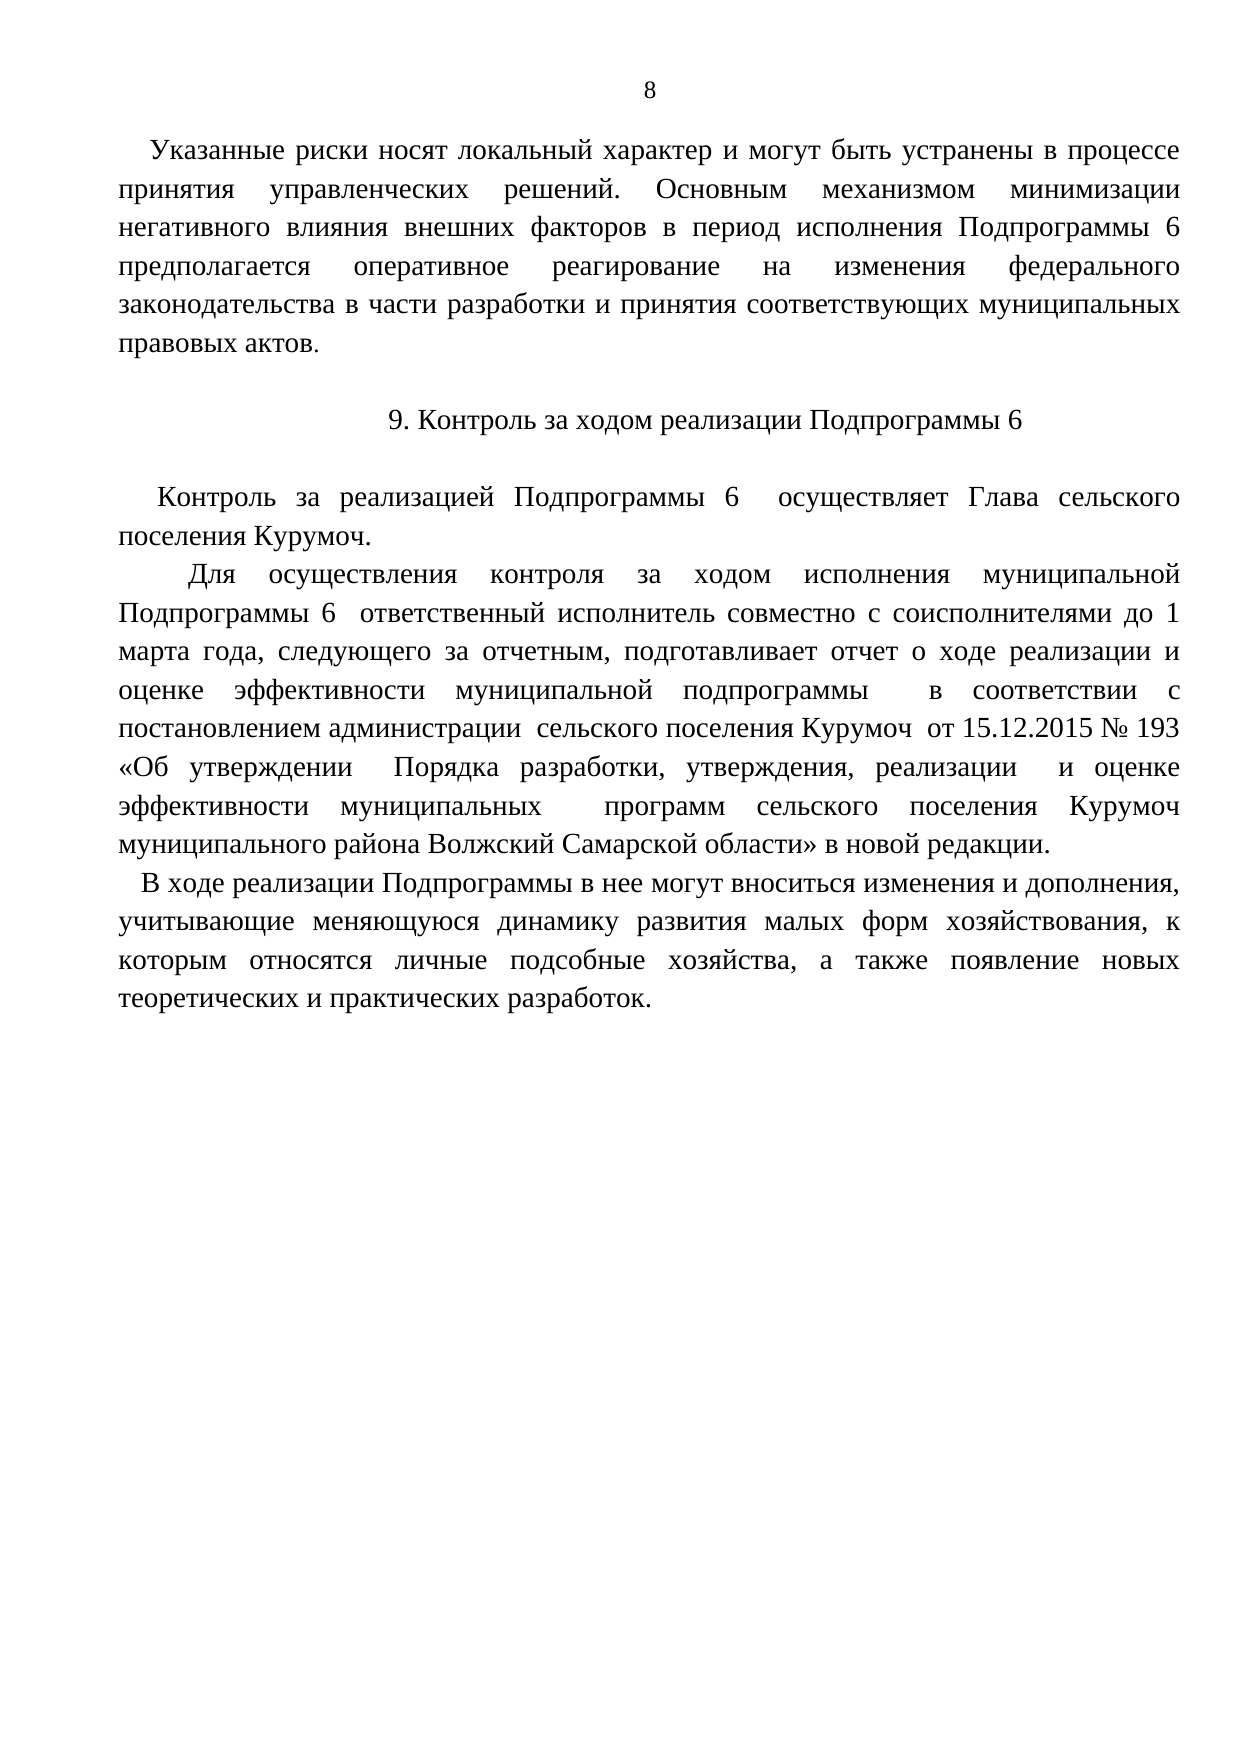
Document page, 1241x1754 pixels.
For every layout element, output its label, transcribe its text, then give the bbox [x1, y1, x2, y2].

text Указанные риски носят локальный характер и могут быть устранены в процессе принятия управленческих решений. Основным механизмом минимизации негативного влияния внешних факторов в период исполнения Подпрограммы 6 предполагается оперативное реагирование на изменения федерального законодательства в части разработки и принятия соответствующих муниципальных правовых актов. [118, 132, 1181, 359]
text Контроль за реализацией Подпрограммы 6 осуществляет Глава сельского поселения Курумоч. [118, 479, 1181, 551]
text В ходе реализации Подпрограммы в нее могут вноситься изменения и дополнения, учитывающие меняющуюся динамику развития малых форм хозяйствования, к которым относятся личные подсобные хозяйства, а также появление новых теоретических и практических разработок. [118, 865, 1181, 1014]
text Для осуществления контроля за ходом исполнения муниципальной Подпрограммы 6 ответственный исполнитель совместно с соисполнителями до 1 марта года, следующего за отчетным, подготавливает отчет о ходе реализации и оценке эффективности муниципальной подпрограммы в соответствии с постановлением администрации сельского поселения Курумоч от 15.12.2015 № 193 «Об утверждении Порядка разработки, утверждения, реализации и оценке эффективности муниципальных программ сельского поселения Курумоч муниципального района Волжский Самарской области» в новой редакции. [118, 556, 1181, 860]
list 9. Контроль за ходом реализации Подпрограммы 6 [229, 402, 1181, 436]
